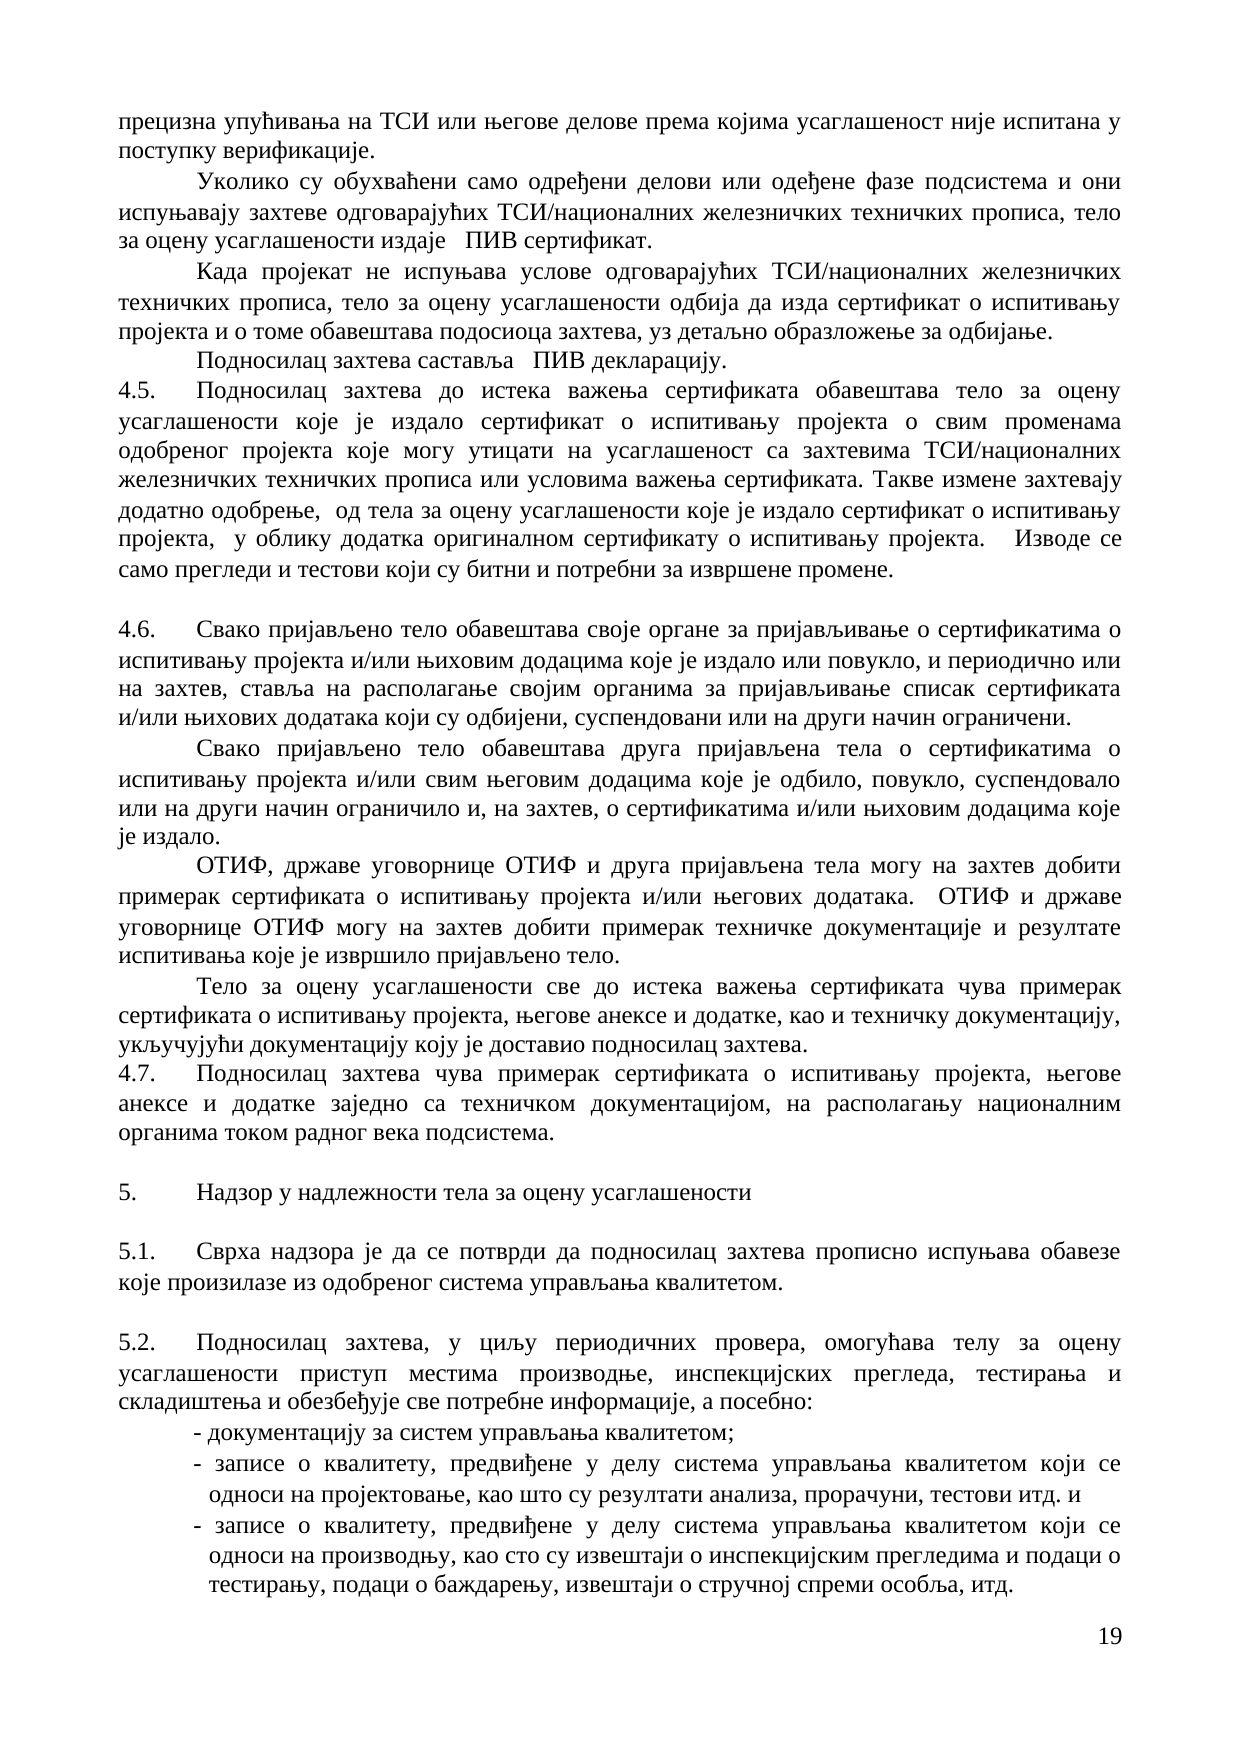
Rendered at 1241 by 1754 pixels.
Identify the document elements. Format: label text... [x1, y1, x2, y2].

text 4.7. {0>The applicant shall keep a copy of the EC design examination certificate, its annexes and additions together with the technical documentation at the disposal of the national authorities throughout the service life of the subsystem.<}93{>Подносилац захтева чува примерак сертификата о испитивању пројекта, његове анексе и додатке заједно са техничком документацијом, на располагању националним органима током радног века подсистема.<0} [118, 1058, 1122, 1148]
text Т{0>The notified body shall keep a copy of the EC design examination certificate, its annexes and additions, as well as the technical file including the documentation submitted by the applicant until the expiry of the validity of the certificate.<}94{>TТело за оцену усаглашености све до истека важења сертификата чува примерак сертификата о испитивању пројекта, његове анексе и додатке, као и техничку документацију, укључујући документацију коју је доставио подносилац захтева. [118, 971, 1122, 1058]
text 5.2. {0>The applicant shall, for periodic audits purposes, allow the notified body access to the design, manufacture, inspection, testing and storage sites, and shall provide it with all necessary information, in particular:<}94{>Подносилац захтева, у циљу периодичних провера, омогућава телу за оцену усаглашености приступ местима производње, инспекцијских прегледа, тестирања и складиштења и обезбеђује све потребне информације, а посебно:<0} [118, 1327, 1122, 1417]
text 5.1. {0>The purpose of surveillance is to make sure that the applicant duly fulfils the obligations arising out of the approved quality management system.<}96{>Сврха надзора је да се потврди да подносилац захтева прописно испуњава обавезе које произилазе из одобреног система управљања квалитетом.<0} [118, 1236, 1122, 1298]
text {0>Where the design does not satisfy the requirements of the relevant TSI(s), the notified body shall refuse to issue an EC design examination certificate and shall inform the applicant accordingly, giving detailed reasons for its refusal.<}91{>Када пројекат не испуњава услове одговарајућих ТСИ/националних железничких техничких прописа, тело за оцену усаглашености одбија да изда сертификат о испитивању пројекта и о томе обавештава подосиоца захтева, уз детаљно образложење за одбијање. [118, 256, 1122, 345]
text {0>- the quality management system documentation,<}96{>- документацију за систем управљања квалитетом;;<0} [193, 1417, 1122, 1448]
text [118, 106, 1122, 166]
text 5. {0>Surveillance under the responsibility of the notified body<}96{>Надзор у надлежности тела за оцену усаглашености [118, 1177, 1122, 1208]
text <0}{0>The applicant shall draw up a written EC ISV declaration according to section 2 of Annex VI to Directive 2008/57/EC.<}96{>Подносилац захтева саставља ПИВ декларацију. [118, 345, 1122, 376]
text {0>- the quality records as provided for by the manufacturing part of the quality management system, such as inspection reports and test data, calibration data, qualification reports on the personnel concerned, etc.<}96{>- записе о квалитету, предвиђене у делу система управљања квалитетом који се односи на производњу, као сто су извештаји о инспекцијским прегледима и подаци о тестирању, подаци о баждарењу, извештаји о стручној спреми особља, итд. [193, 1510, 1122, 1598]
text {0>If only certain parts are covered and they meet the requirements of the relevant TSI(s), the notified body shall issue an EC ISV certificate in compliance with Article 18(4) of Directive 2008/57/EC.<}88{>Уколико су обухваћени само одређени делови или одеђене фазе подсистема и они испуњавају захтеве одговарајућих ТСИ/националних железничких техничких прописа, тело за оцену усаглашености издаје ПИВ сертификат. <0} [118, 166, 1122, 256]
text {0>Each notified body shall inform the other notified bodies of the EC design examination certificates and/or any additions thereto which it has refused, withdrawn, suspended or otherwise restricted, and, upon request, of the certificates and/or additions thereto which it has issued.<}96{>Свако пријављено тело обавештава друга пријављена тела о сертификатима о испитивању пројекта и/или свим његовим додацима које је одбило, повукло, суспендовало или на други начин ограничило и, на захтев, о сертификатима и/или њиховим додацима које је издало. [118, 733, 1122, 850]
text {0>- the quality records as provided for by the design part of the quality management system, such as results of analyses, calculations, tests, etc.,<}96{>- записе о квалитету, предвиђене у делу система управљања квалитетом који се односи на пројектовање, као што су резултати анализа, прорачуни, тестови итд. и<0} [193, 1448, 1122, 1510]
text <0}{0>The Commission, the Member States and the other notified bodies may, on request, obtain a copy of the EC design examination certificates and/or additions thereto.<}96{>ОТИФОО ОТИФ, државе уговорнице ОТИФ и друга пријављена тела могу на захтев добити примерак сертификата о испитивању пројекта и/или његових додатака.<0} {0>On request, the Commission and the Member States may obtain a copy of the technical documentation and of the results of the examinations carried out by the notified body.<}96{> ОТИФ и државе уговорнице ОТИФ могу на захтев добити примерак техничке документације и резултате испитивања које је извршило пријављено тело. <0} [118, 850, 1122, 971]
text 4.6. {0>Each notified body shall inform its notifying authorities of the EC design examination certificates and/or any additions thereto which it has issued or withdrawn, and shall, periodically or upon request, make available to its notifying authorities the list of certificates and/or any additions thereto refused, suspended or otherwise restricted.<}96{>Свако пријављено тело обавештава своје органе за пријављивање о сертификатима о испитивању пројекта и/или њиховим додацима које је издало или повукло, и периодично или на захтев, ставља на располагање својим органима за пријављивање списак сертификата и/или њихових додатака који су одбијени, суспендовани или на други начин ограничени. <0} [118, 614, 1122, 733]
text 4.5. {0>The applicant shall keep the notified body that has issued the EC design examination certificate informed of any modification to the approved design that may affect the conformity with the requirements of the relevant TSI(s) or the conditions for validity of the certificate until the expiry of the validity of the certificate.<}90{>Подносилац захтева до истека важења сертификата обавештава тело за оцену усаглашености које је издало сертификат о испитивању пројекта о свим променама одобреног пројекта које могу утицати на усаглашеност са захтевима ТСИ/националних железничких техничких прописа или условима важења сертификата.<0} {0>Such modifications shall require additional approval — from the notified body that issued the EC design examination certificate — in the form of an addition to the original EC design examination certificate.<}96{>Такве измене захтевају додатно одобрење, од тела за оцену усаглашености које је издало сертификат о испитивању пројекта, у облику додатка оригиналном сертификату о испитивању пројекта. <0} {0>Only those examinations and tests that are relevant and necessary to the changes shall be performed.<}96{>ИзводеИ Изводе се само прегледи и тестови који су битни и потребни за извршене промене. <0} [118, 376, 1122, 585]
